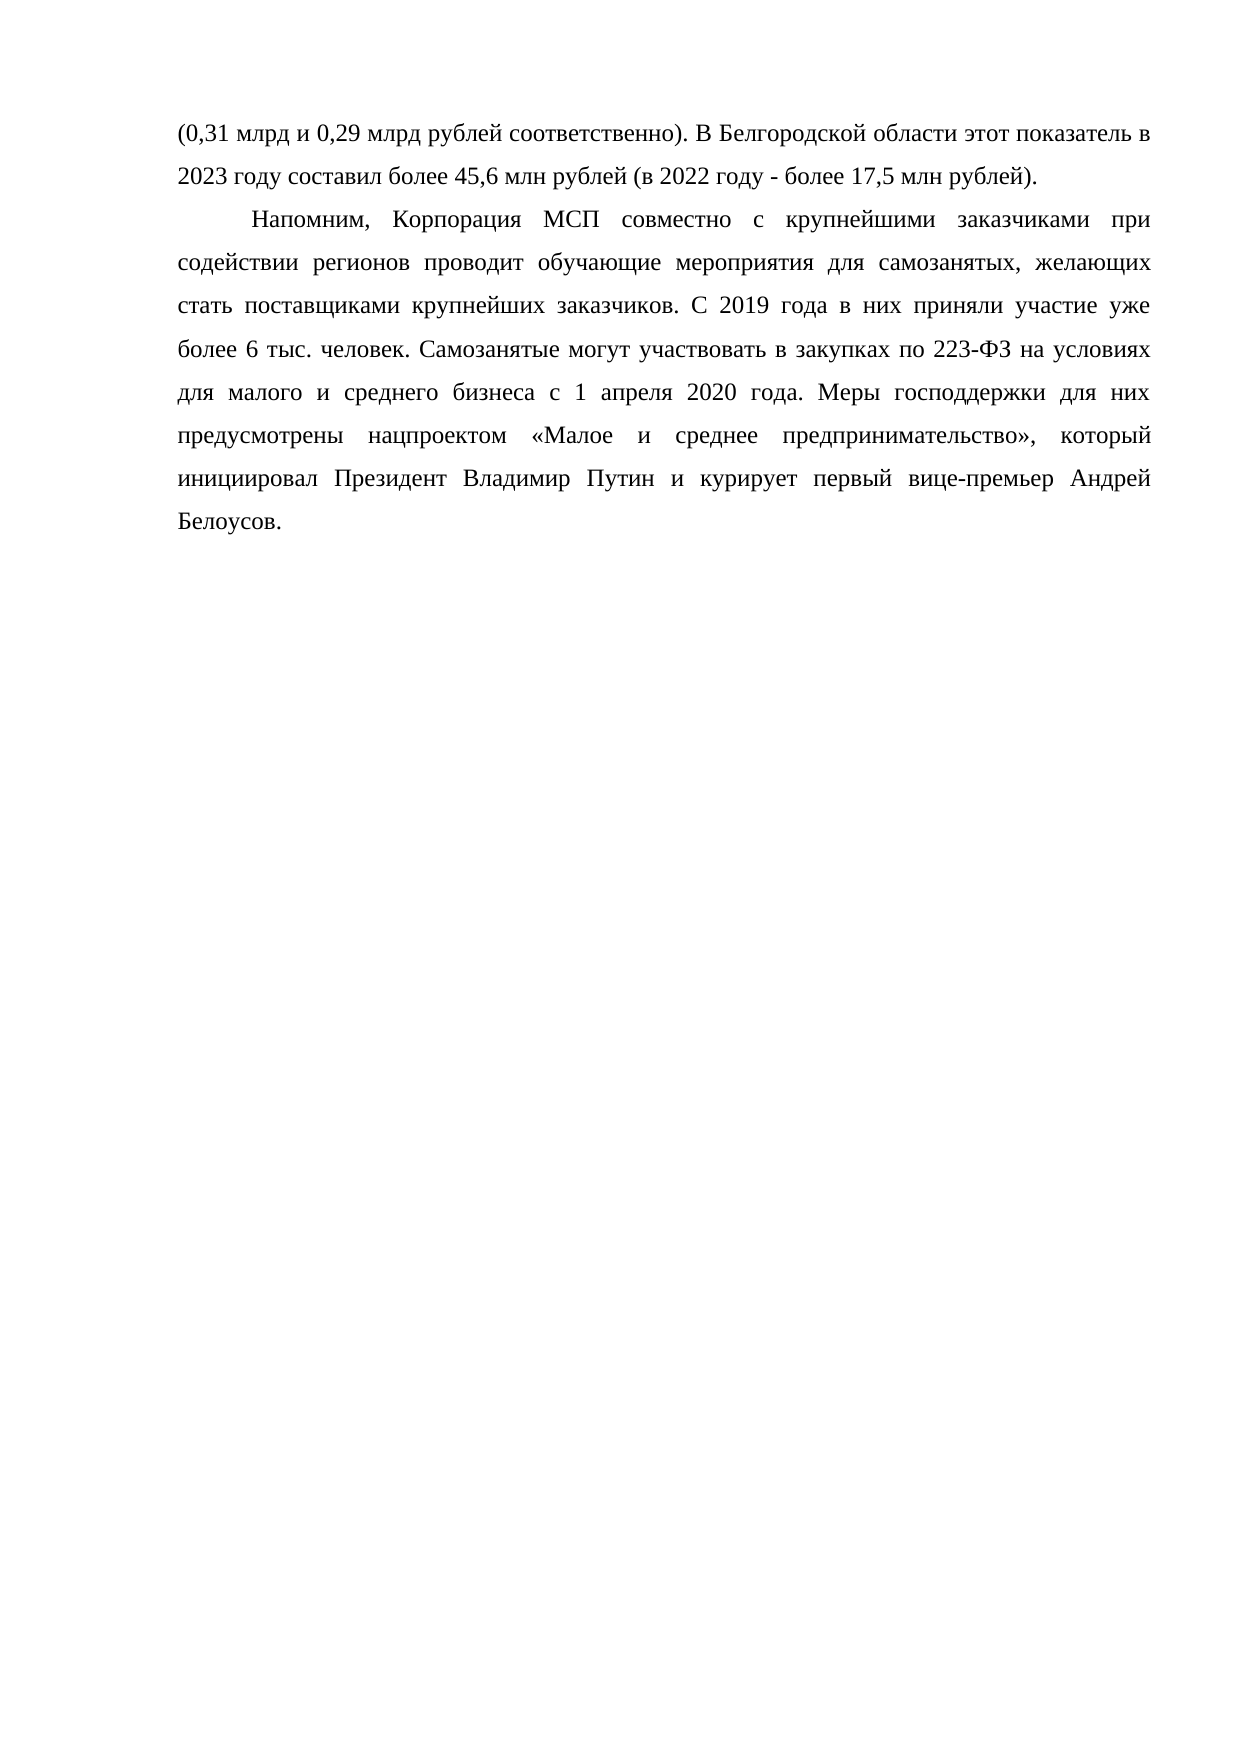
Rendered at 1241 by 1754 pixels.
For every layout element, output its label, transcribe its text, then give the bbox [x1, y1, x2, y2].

text Напомним, Корпорация МСП совместно с крупнейшими заказчиками при содействии регионов проводит обучающие мероприятия для самозанятых, желающих стать поставщиками крупнейших заказчиков. С 2019 года в них приняли участие уже более 6 тыс. человек. Самозанятые могут участвовать в закупках по 223-ФЗ на условиях для малого и среднего бизнеса с 1 апреля 2020 года. Меры господдержки для них предусмотрены нацпроектом «Малое и среднее предпринимательство», который инициировал Президент Владимир Путин и курирует первый вице-премьер Андрей Белоусов. [177, 204, 1152, 535]
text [177, 118, 1152, 190]
